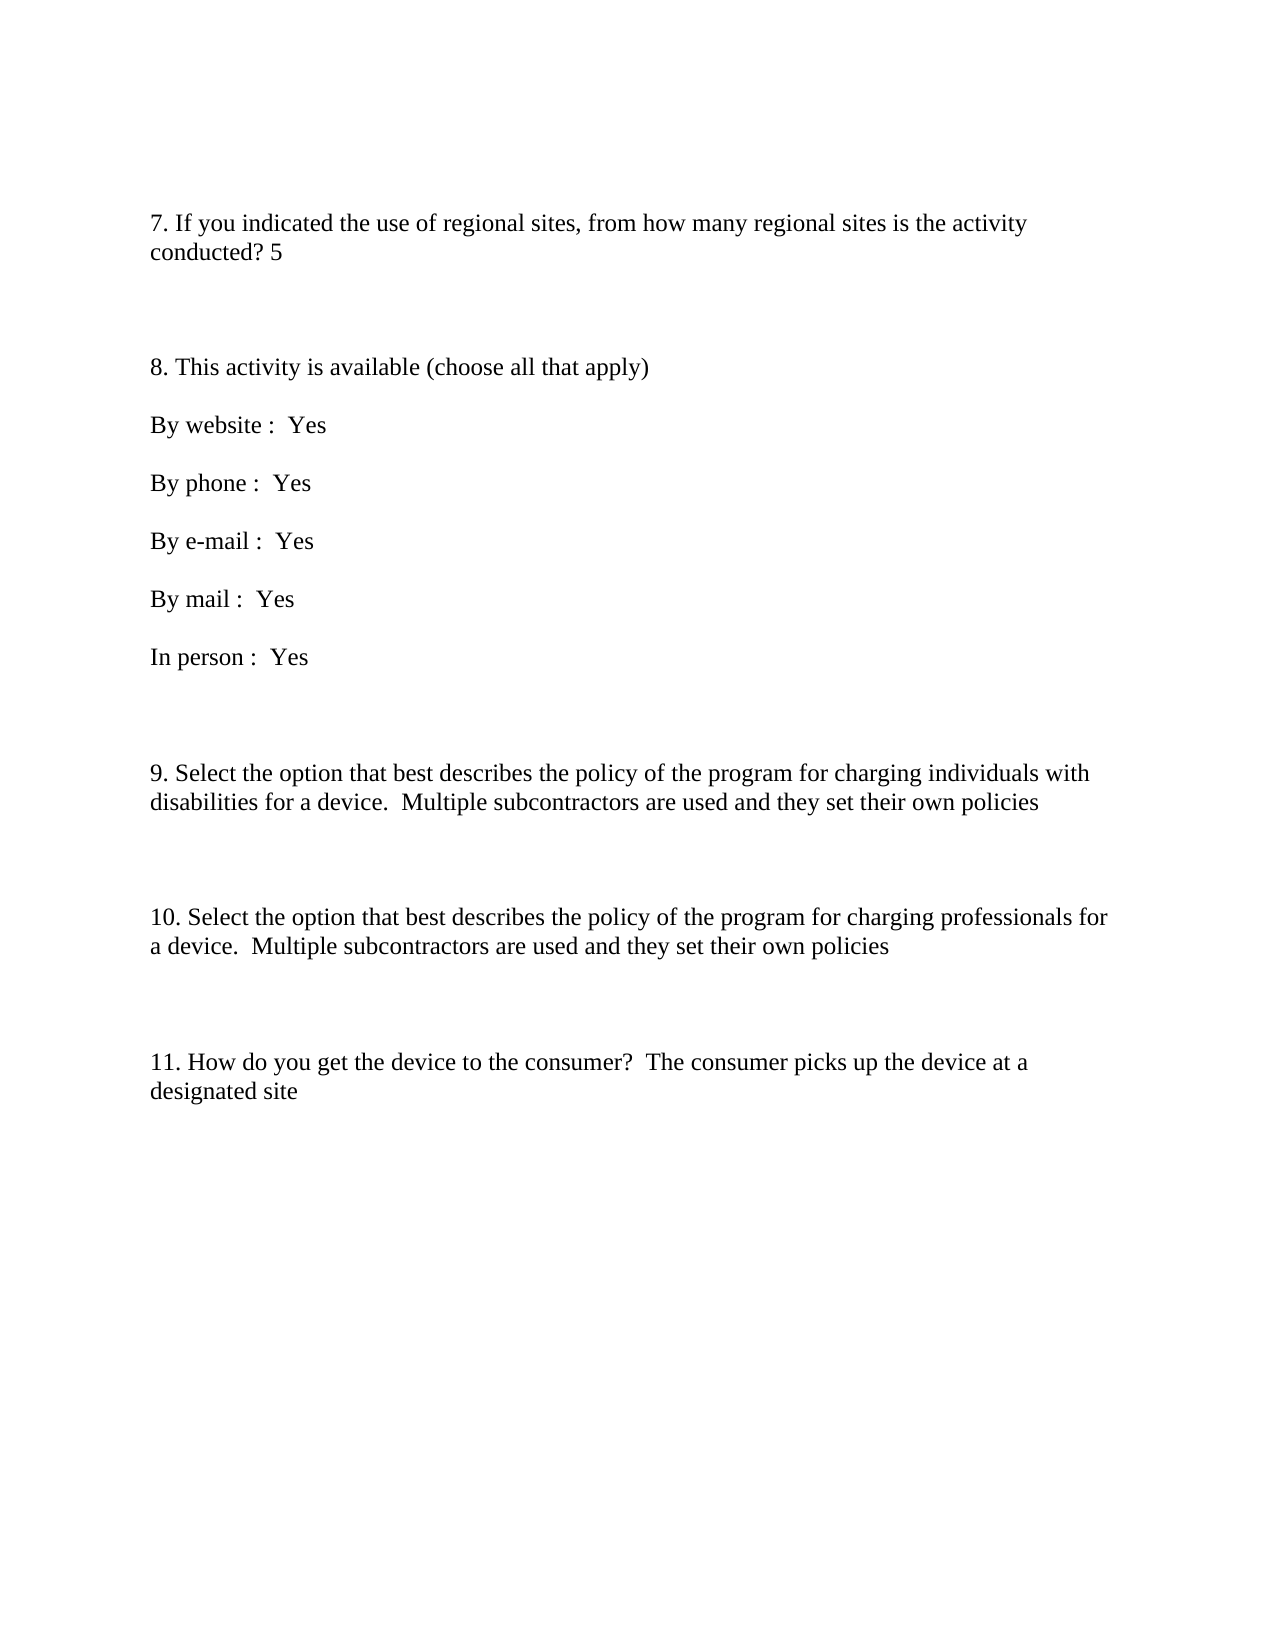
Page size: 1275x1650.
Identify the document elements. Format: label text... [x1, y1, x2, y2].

text 7. If you indicated the use of regional sites, from how many regional sites is the activity conducted? 5 [150, 208, 1125, 265]
text 8. This activity is available (choose all that apply) [150, 352, 1125, 381]
text 9. Select the option that best describes the policy of the program for charging individuals with disabilities for a device. Multiple subcontractors are used and they set their own policies [150, 758, 1125, 815]
text By website : Yes [150, 410, 1125, 439]
text By mail : Yes [150, 584, 1125, 613]
text In person : Yes [150, 642, 1125, 671]
text 11. How do you get the device to the consumer? The consumer picks up the device at a designated site [150, 1047, 1125, 1104]
text By e-mail : Yes [150, 526, 1125, 555]
text 10. Select the option that best describes the policy of the program for charging professionals for a device. Multiple subcontractors are used and they set their own policies [150, 902, 1125, 960]
text By phone : Yes [150, 468, 1125, 497]
